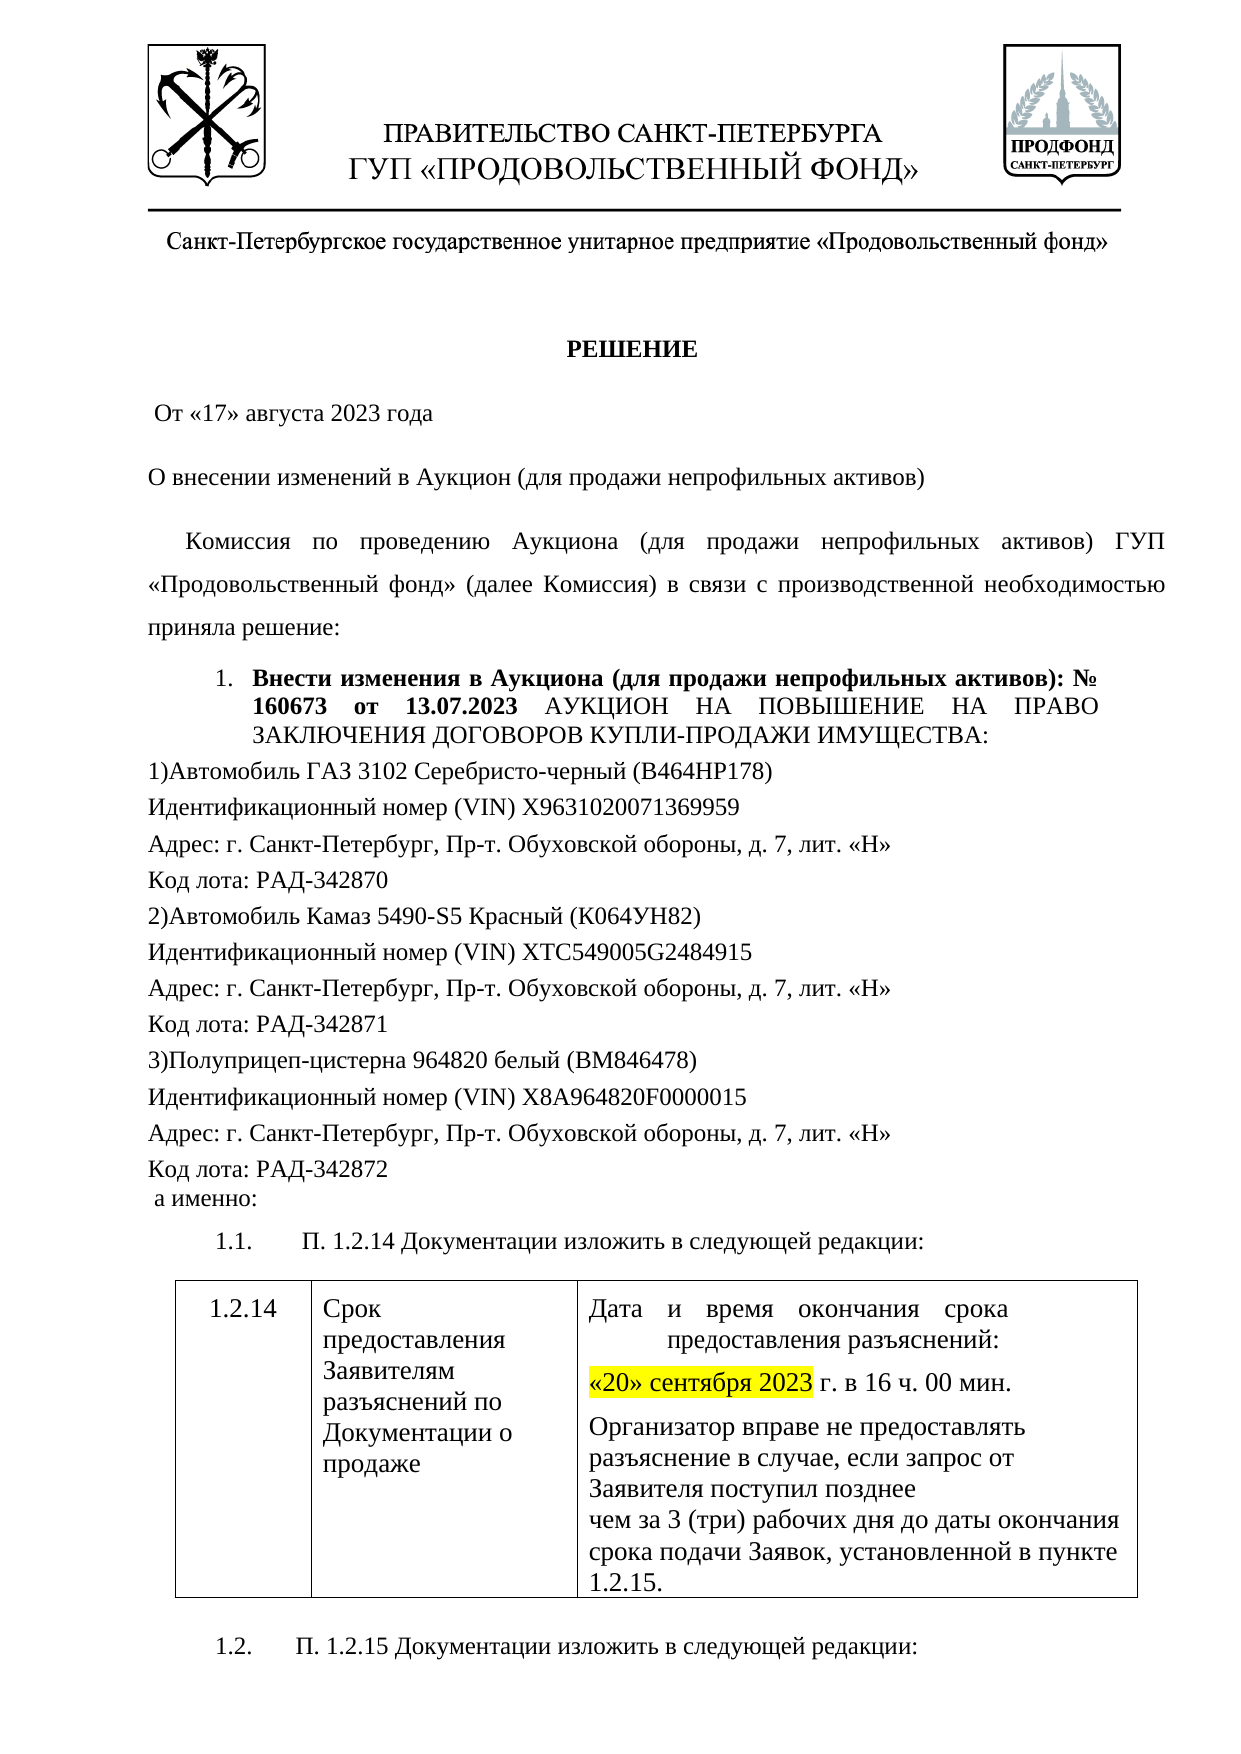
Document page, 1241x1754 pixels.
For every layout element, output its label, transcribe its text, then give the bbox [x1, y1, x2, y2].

picture [147, 44, 1122, 253]
subtitle Код лота: РАД-342872 [148, 1154, 1099, 1183]
subtitle Код лота: РАД-342871 [148, 1009, 1099, 1038]
text а именно: [148, 1183, 1167, 1211]
subtitle Идентификационный номер (VIN) X8A964820F0000015 [148, 1082, 1099, 1110]
subtitle Внести изменения в Аукциона (для продажи непрофильных активов): № 160673 от 13.07.2023 АУКЦИОН НА ПОВЫШЕНИЕ НА ПРАВО ЗАКЛЮЧЕНИЯ ДОГОВОРОВ КУПЛИ-ПРОДАЖИ ИМУЩЕСТВА: [214, 663, 1099, 749]
list П. 1.2.14 Документации изложить в следующей редакции: [215, 1226, 1167, 1254]
subtitle Код лота: РАД-342870 [148, 865, 1099, 893]
subtitle Адрес: г. Санкт-Петербург, Пр-т. Обуховской обороны, д. 7, лит. «Н» [148, 1118, 1099, 1147]
subtitle Идентификационный номер (VIN) X9631020071369959 [148, 792, 1099, 821]
text От «17» августа 2023 года [148, 398, 1167, 427]
table_header Дата и время окончания срока предоставления разъяснений: «20» сентября 2023 г. в 16 ч. 00 мин. Организатор вправе не предоставлять разъяснение в случае, если запрос от Заявителя поступил позднее чем за 3 (три) рабочих дня до даты окончания срока подачи Заявок, установленной в пункте 1.2.15. [578, 1281, 1137, 1597]
table_header Срок предоставления Заявителям разъяснений по Документации о продаже [312, 1281, 577, 1597]
table_header 1.2.14 [176, 1281, 311, 1597]
subtitle 2)Автомобиль Камаз 5490-S5 Красный (К064УН82) [148, 901, 1099, 930]
subtitle Адрес: г. Санкт-Петербург, Пр-т. Обуховской обороны, д. 7, лит. «Н» [148, 973, 1099, 1002]
subtitle Идентификационный номер (VIN) XTC549005G2484915 [148, 937, 1099, 966]
text Комиссия по проведению Аукциона (для продажи непрофильных активов) ГУП «Продовольственный фонд» (далее Комиссия) в связи с производственной необходимостью приняла решение: [148, 526, 1167, 641]
list П. 1.2.15 Документации изложить в следующей редакции: [215, 1631, 1167, 1660]
subtitle 1)Автомобиль ГАЗ 3102 Серебристо-черный (В464НР178) [148, 756, 1099, 785]
subtitle Адрес: г. Санкт-Петербург, Пр-т. Обуховской обороны, д. 7, лит. «Н» [148, 829, 1099, 857]
text РЕШЕНИЕ [148, 334, 1167, 363]
subtitle 3)Полуприцеп-цистерна 964820 белый (ВМ846478) [148, 1046, 1099, 1074]
text О внесении изменений в Аукцион (для продажи непрофильных активов) [148, 462, 1167, 491]
